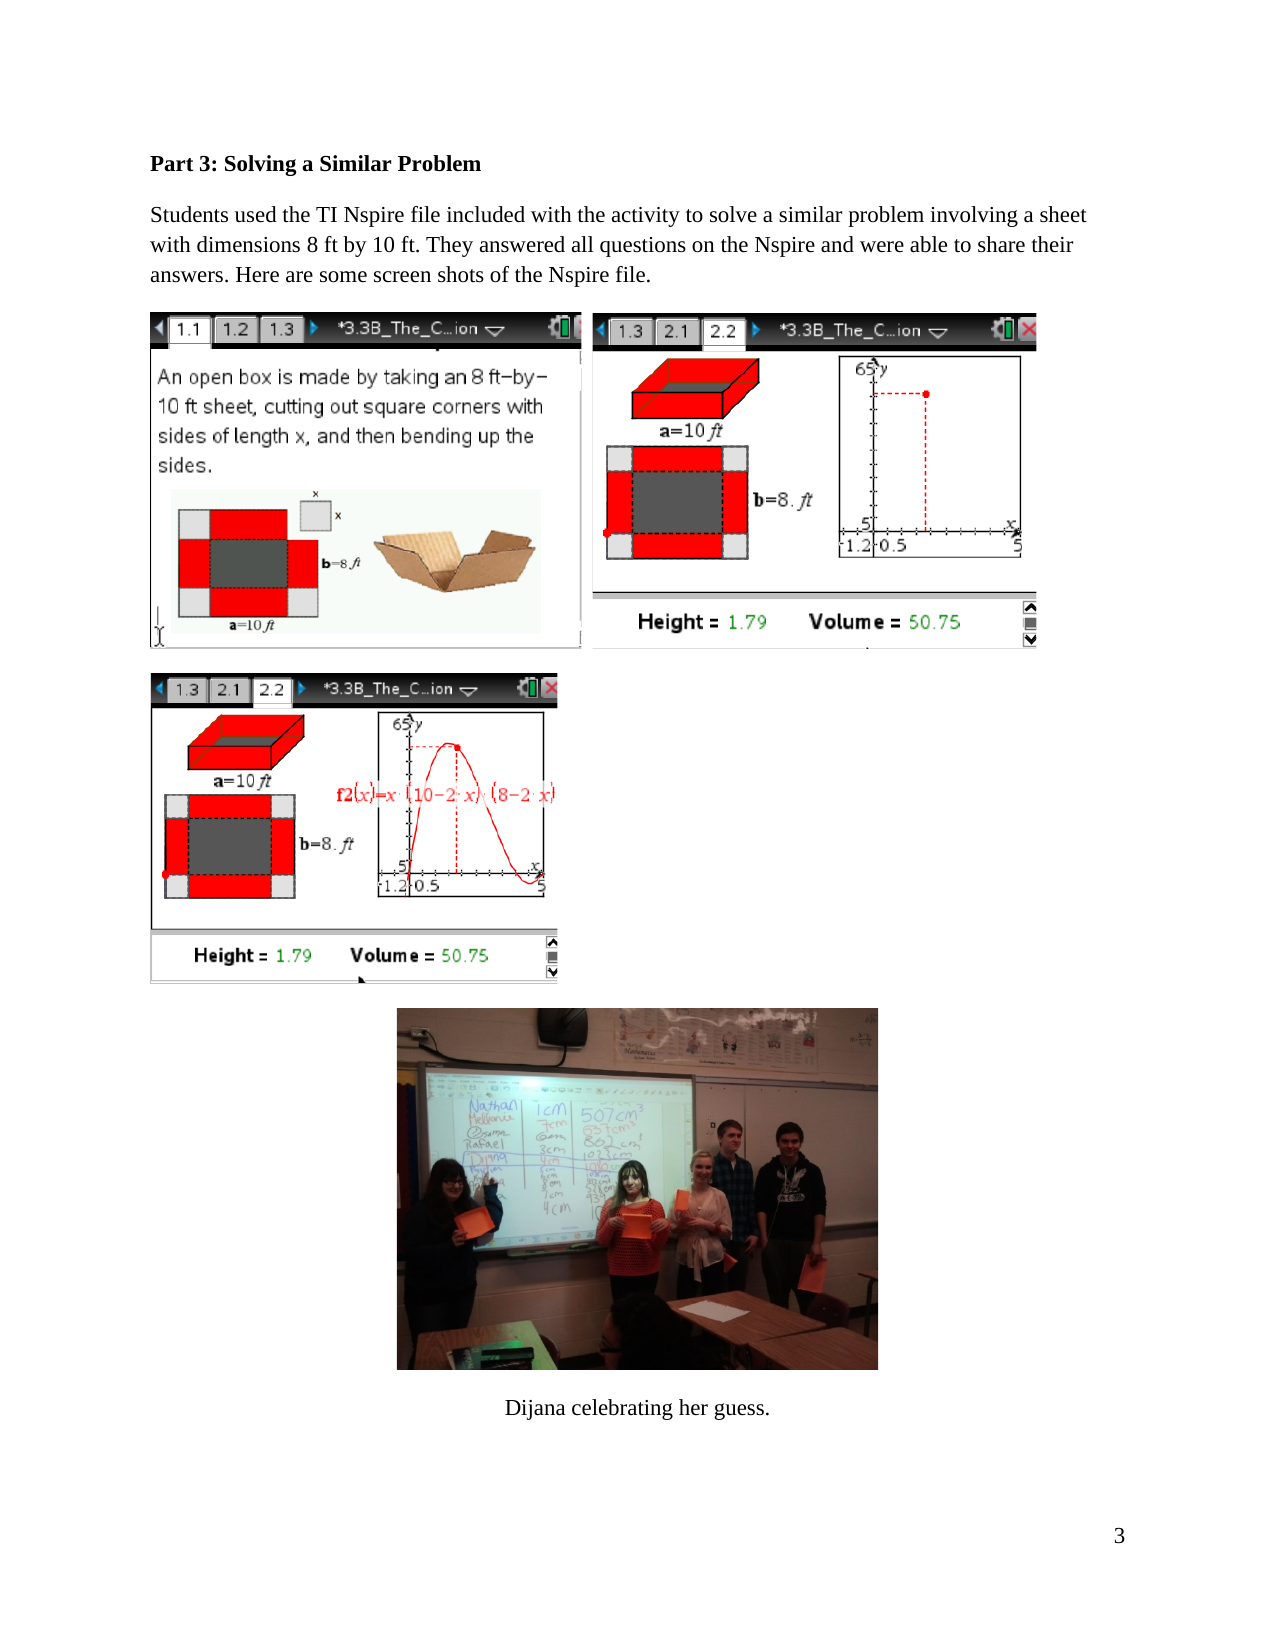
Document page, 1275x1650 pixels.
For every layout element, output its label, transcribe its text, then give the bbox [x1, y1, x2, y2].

text Part 3: Solving a Similar Problem [150, 150, 1125, 176]
picture [592, 313, 1037, 649]
picture [396, 1008, 879, 1370]
text Dijana celebrating her guess. [150, 1394, 1125, 1421]
picture [150, 312, 582, 649]
picture [150, 673, 558, 984]
text Students used the TI Nspire file included with the activity to solve a similar problem involving a sheet with dimensions 8 ft by 10 ft. They answered all questions on the Nspire and were able to share their answers. Here are some screen shots of the Nspire file. [150, 201, 1125, 288]
